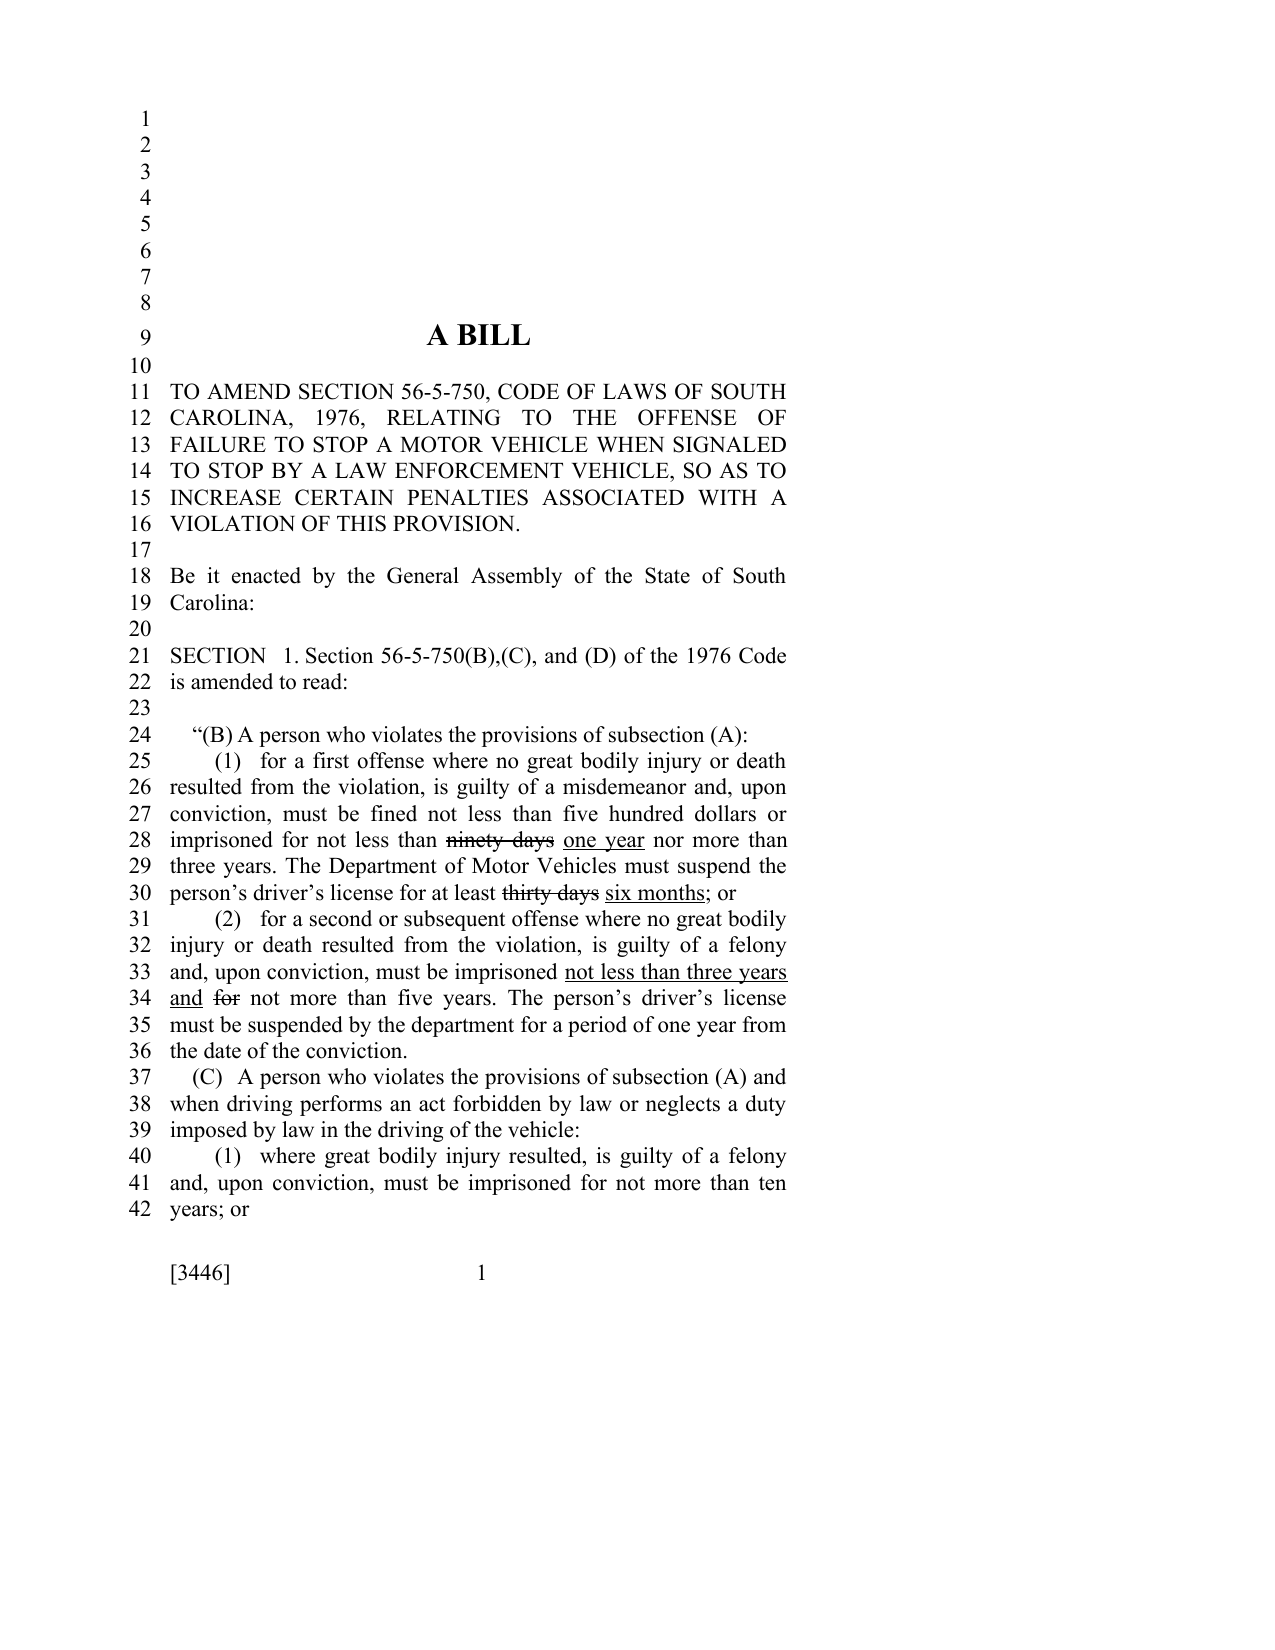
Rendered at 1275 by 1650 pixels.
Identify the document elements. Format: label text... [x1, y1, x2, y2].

text Be it enacted by the General Assembly of the State of South Carolina: [169, 563, 787, 615]
text (2) for a second or subsequent offense where no great bodily injury or death resulted from the violation, is guilty of a felony and, upon conviction, must be imprisoned not less than three years and for not more than five years. The person’s driver’s license must be suspended by the department for a period of one year from the date of the conviction. [169, 905, 787, 1063]
text (1) where great bodily injury resulted, is guilty of a felony and, upon conviction, must be imprisoned for not more than ten years; or [169, 1142, 787, 1221]
text (1) for a first offense where no great bodily injury or death resulted from the violation, is guilty of a misdemeanor and, upon conviction, must be fined not less than five hundred dollars or imprisoned for not less than ninety days one year nor more than three years. The Department of Motor Vehicles must suspend the person’s driver’s license for at least thirty days six months; or [169, 747, 787, 905]
text “(B) A person who violates the provisions of subsection (A): [169, 721, 787, 747]
text (C) A person who violates the provisions of subsection (A) and when driving performs an act forbidden by law or neglects a duty imposed by law in the driving of the vehicle: [169, 1063, 787, 1142]
text SECTION 1. Section 56-5-750(B),(C), and (D) of the 1976 Code is amended to read: [169, 642, 787, 694]
text TO AMEND SECTION 56-5-750, CODE OF LAWS OF SOUTH CAROLINA, 1976, RELATING TO THE OFFENSE OF FAILURE TO STOP A MOTOR VEHICLE WHEN SIGNALED TO STOP BY A LAW ENFORCEMENT VEHICLE, SO AS TO INCREASE CERTAIN PENALTIES ASSOCIATED WITH A VIOLATION OF THIS PROVISION. [169, 378, 787, 536]
text A BILL [169, 316, 787, 352]
